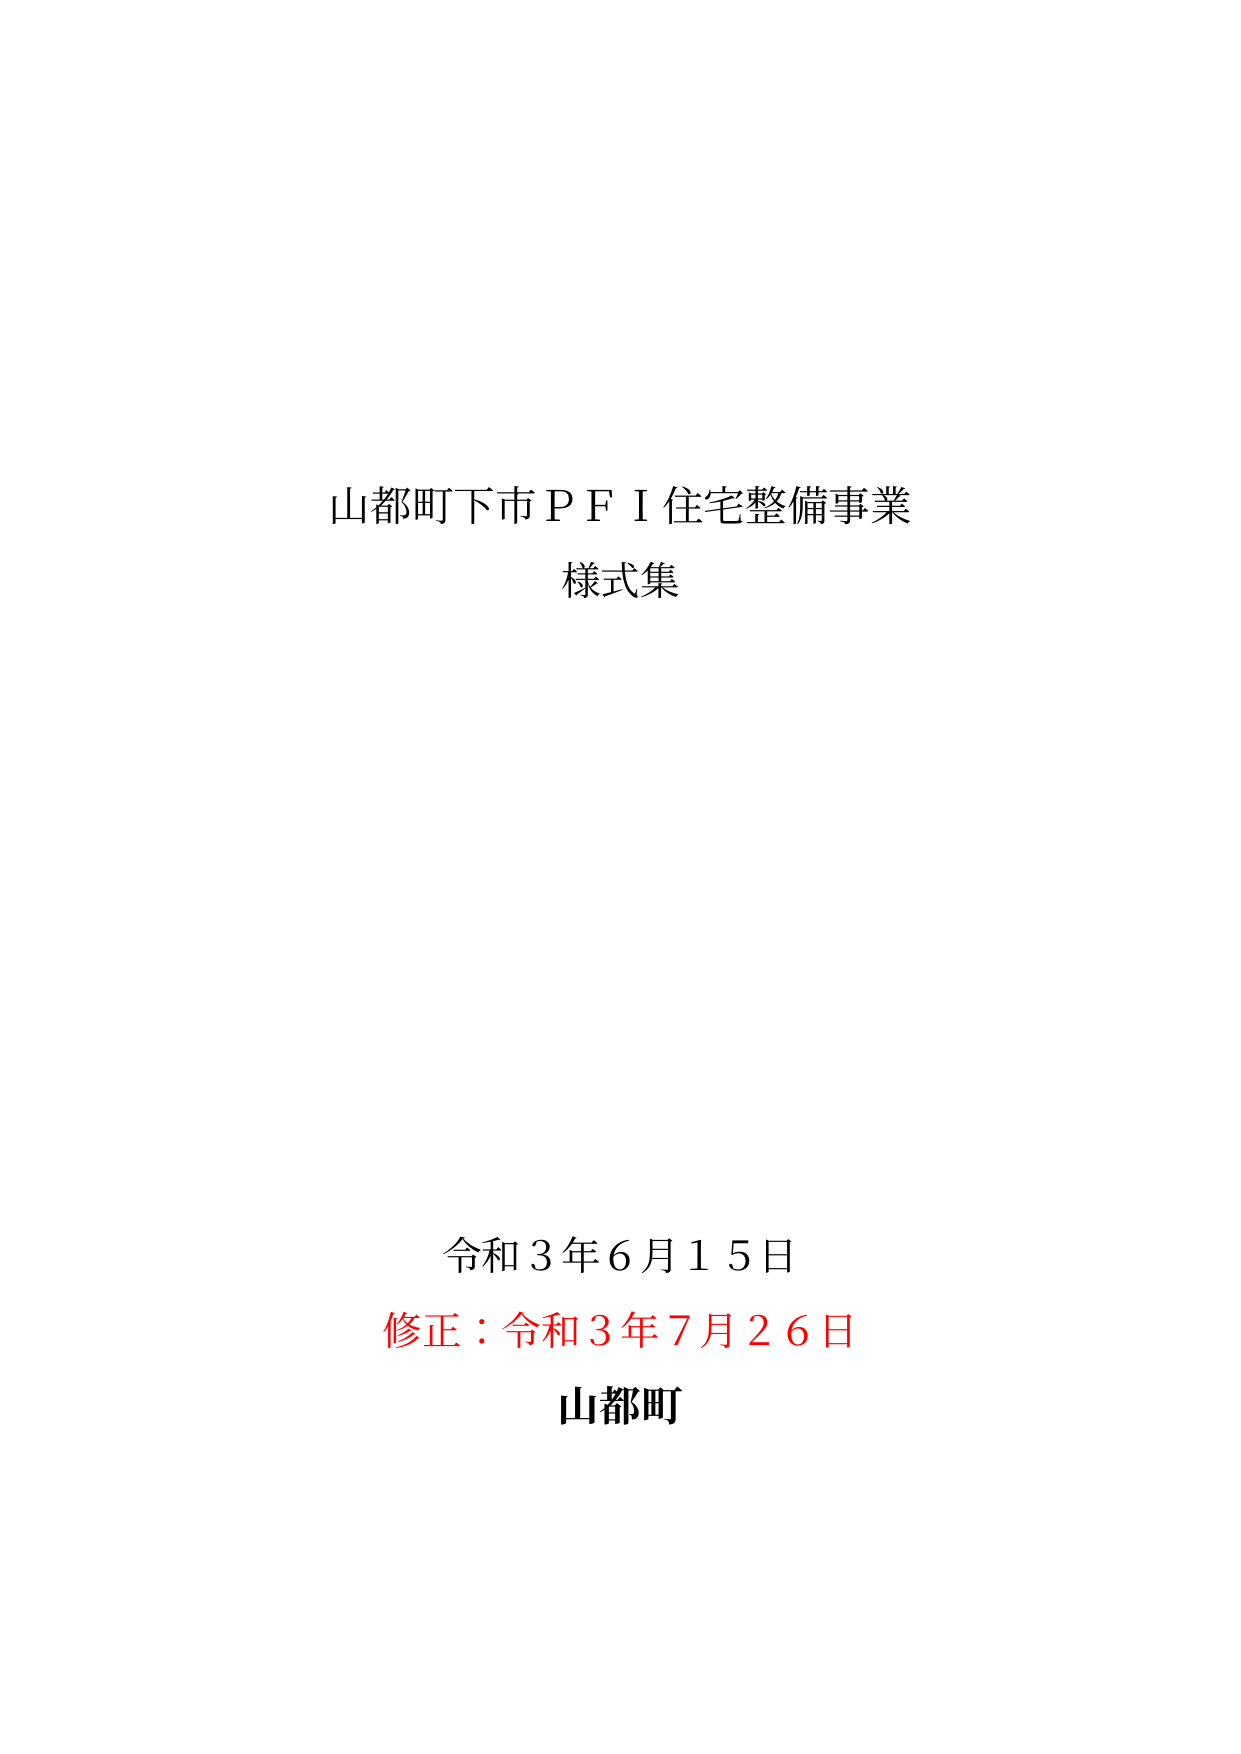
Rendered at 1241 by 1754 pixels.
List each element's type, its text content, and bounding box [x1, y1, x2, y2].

text 様式集 [148, 541, 1092, 616]
text 修正：令和３年７月２６日 [148, 1291, 1092, 1366]
text 令和３年６月１５日 [148, 1216, 1092, 1291]
text 山都町下市ＰＦＩ住宅整備事業 [148, 466, 1092, 541]
text 山都町 [148, 1366, 1092, 1441]
